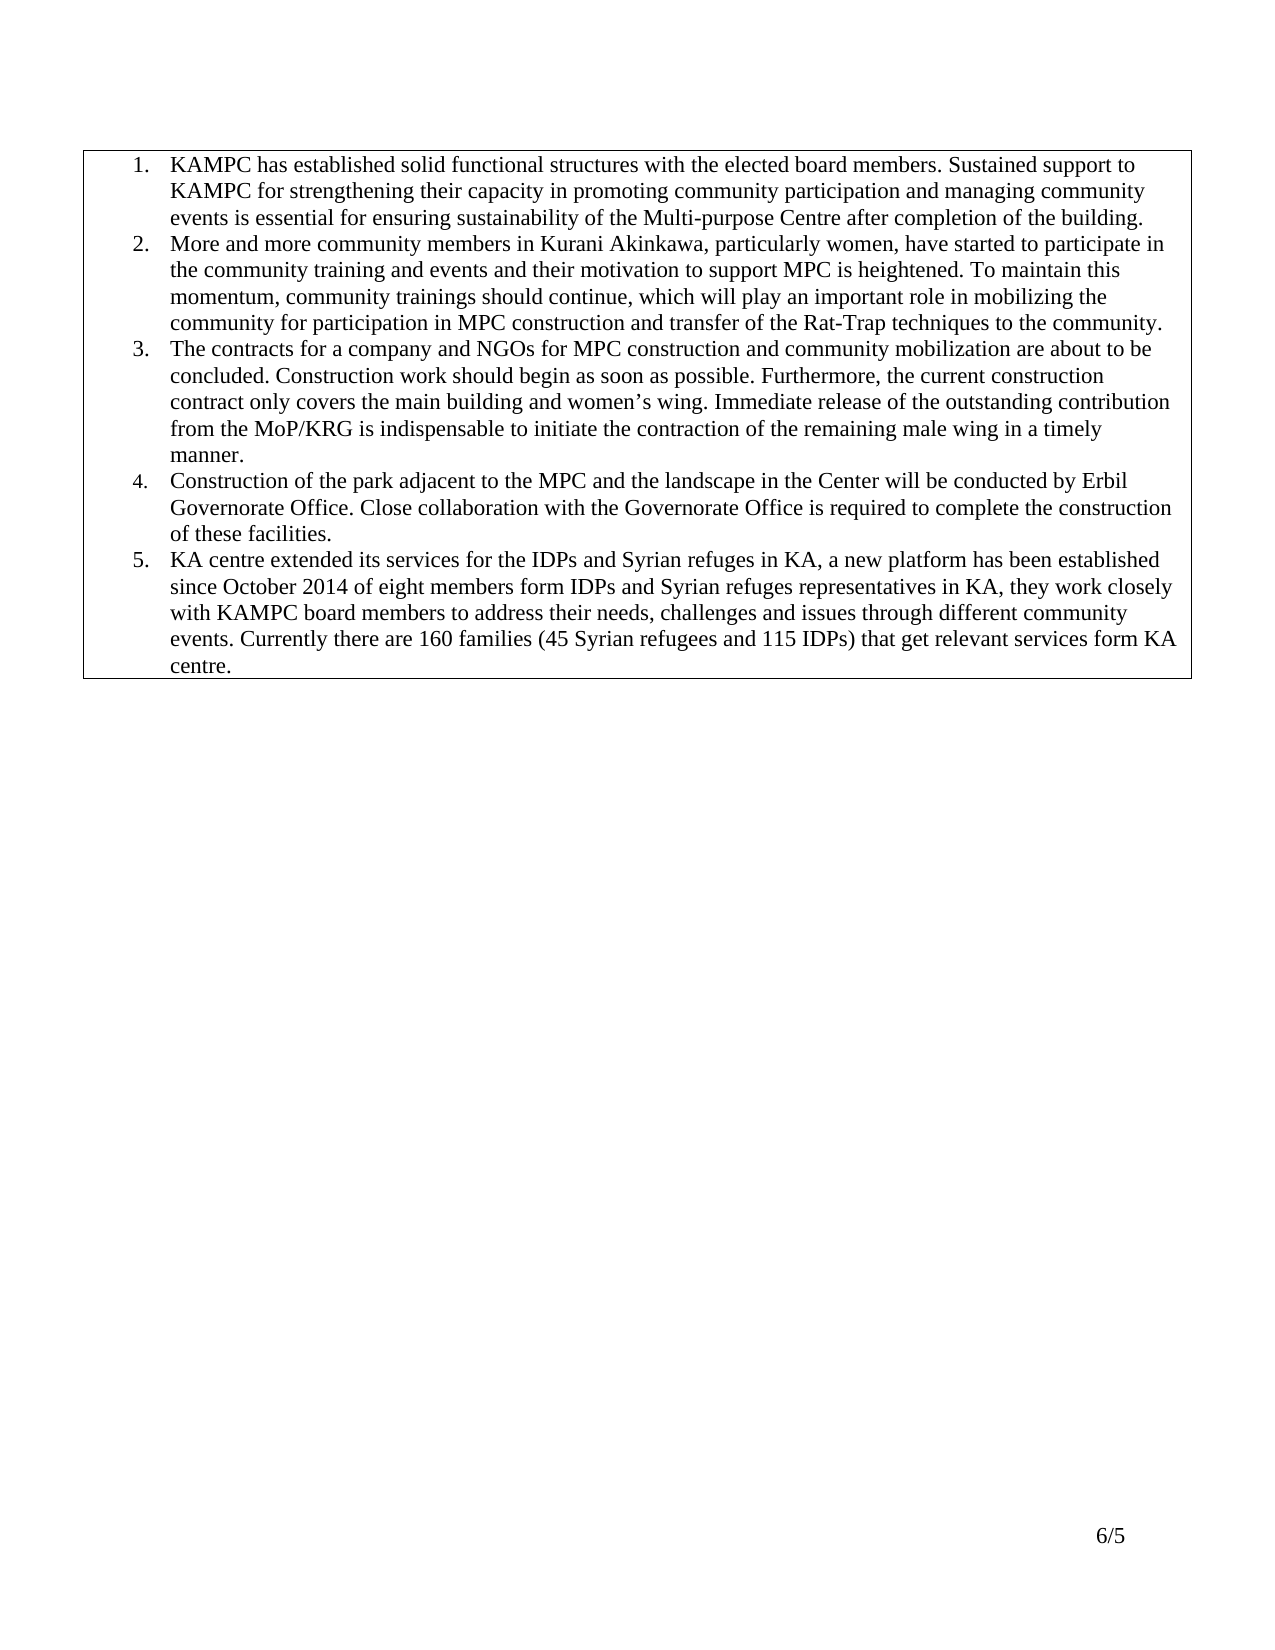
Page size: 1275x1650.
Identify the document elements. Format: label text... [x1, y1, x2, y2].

table_cell KAMPC has established solid functional structures with the elected board members. Sustained support to KAMPC for strengthening their capacity in promoting community participation and managing community events is essential for ensuring sustainability of the Multi-purpose Centre after completion of the building. More and more community members in Kurani Akinkawa, particularly women, have started to participate in the community training and events and their motivation to support MPC is heightened. To maintain this momentum, community trainings should continue, which will play an important role in mobilizing the community for participation in MPC construction and transfer of the Rat-Trap techniques to the community. The contracts for a company and NGOs for MPC construction and community mobilization are about to be concluded. Construction work should begin as soon as possible. Furthermore, the current construction contract only covers the main building and women’s wing. Immediate release of the outstanding contribution from the MoP/KRG is indispensable to initiate the contraction of the remaining male wing in a timely manner. Construction of the park adjacent to the MPC and the landscape in the Center will be conducted by Erbil Governorate Office. Close collaboration with the Governorate Office is required to complete the construction of these facilities. KA centre extended its services for the IDPs and Syrian refuges in KA, a new platform has been established since October 2014 of eight members form IDPs and Syrian refuges representatives in KA, they work closely with KAMPC board members to address their needs, challenges and issues through different community events. Currently there are 160 families (45 Syrian refugees and 115 IDPs) that get relevant services form KA centre. [84, 151, 1191, 678]
